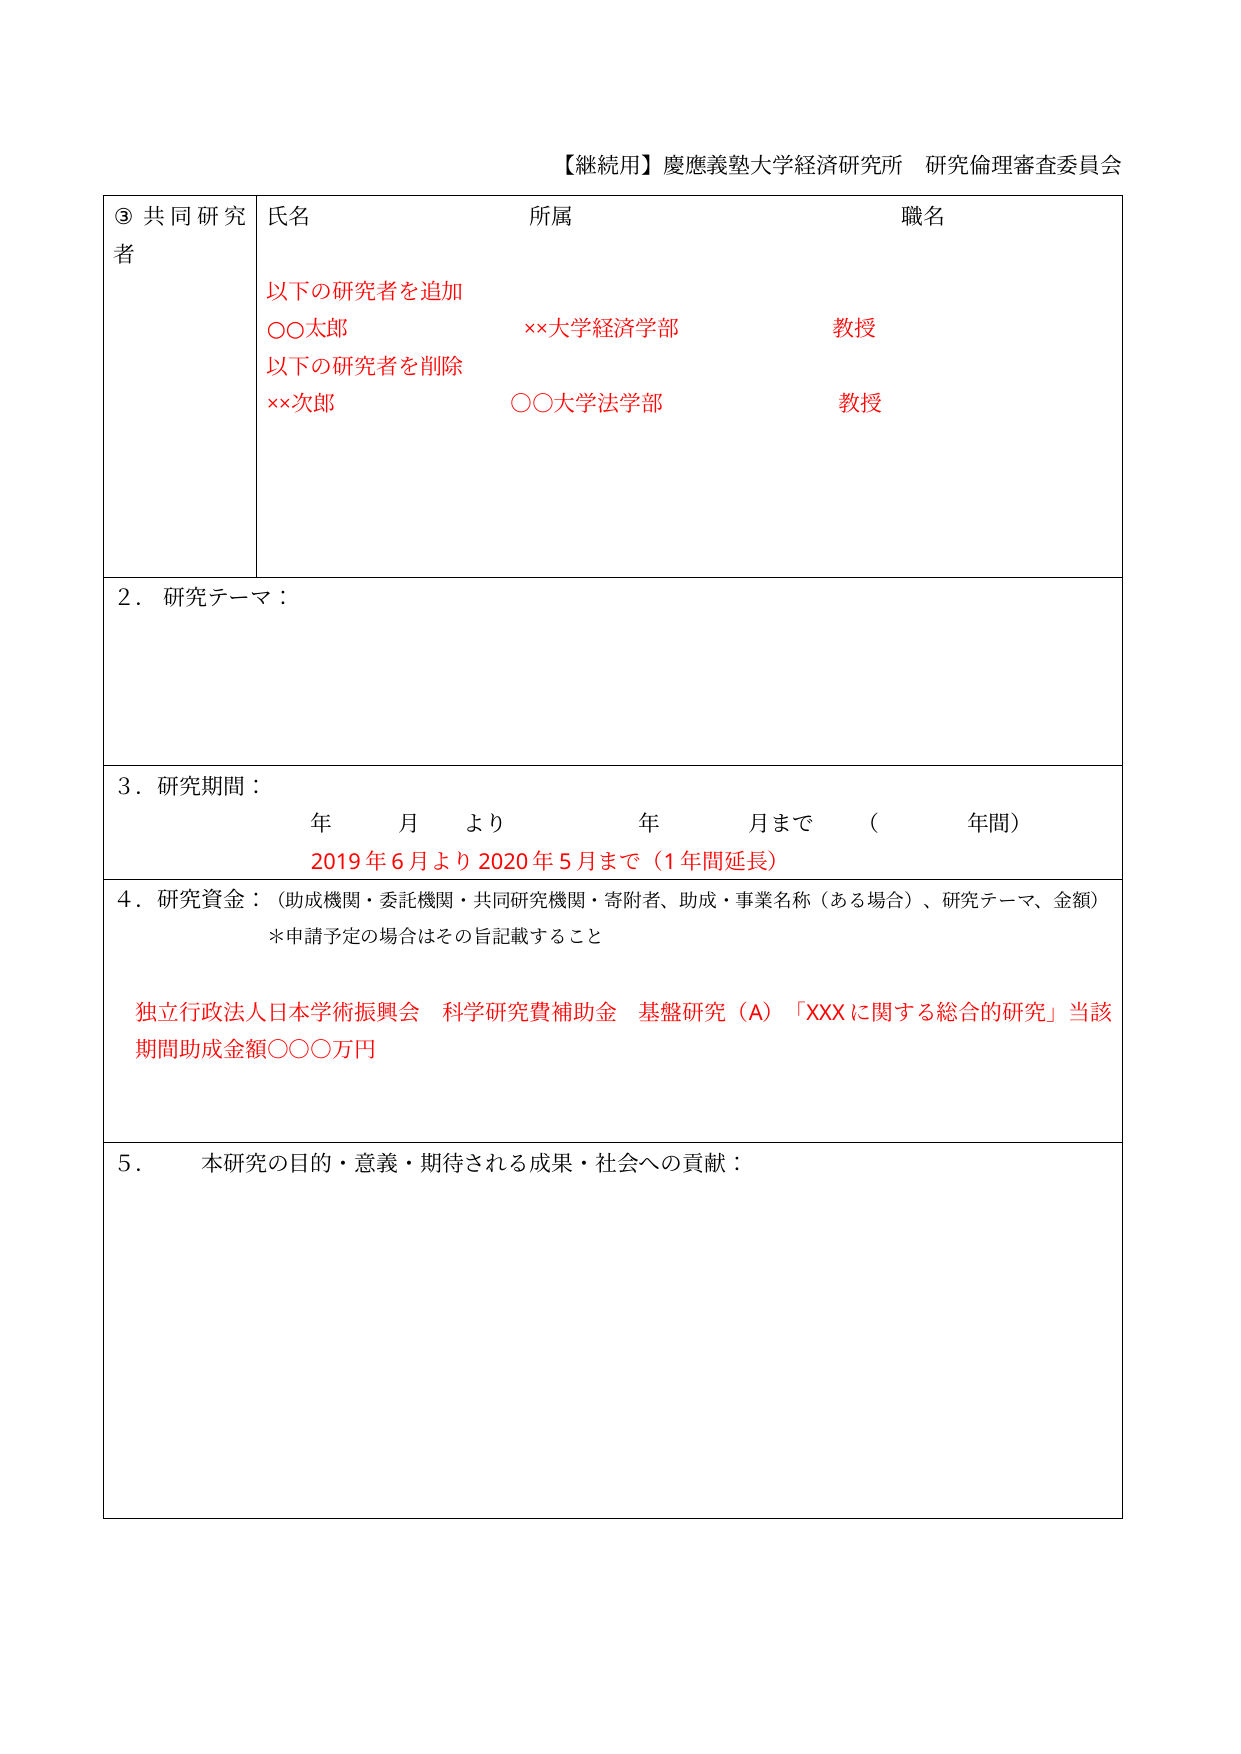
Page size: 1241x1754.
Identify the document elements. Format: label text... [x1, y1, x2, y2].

table_cell ３．研究期間： 年 月 より 年 月まで （ 年間） 2019年6月より2020年5月まで（1年間延長） [104, 766, 1122, 879]
table_cell ４．研究資金：（助成機関・委託機関・共同研究機関・寄附者、助成・事業名称（ある場合）、研究テーマ、金額） ＊申請予定の場合はその旨記載すること 独立行政法人日本学術振興会 科学研究費補助金 基盤研究（A）「XXXに関する総合的研究」当該期間助成金額○○○万円 [104, 880, 1122, 1142]
table_cell 本研究の目的・意義・期待される成果・社会への貢献： [104, 1143, 1122, 1518]
table_cell ③共同研究者 [104, 196, 256, 577]
table_cell ２． 研究テーマ： [104, 578, 1122, 765]
table_cell 氏名 所属 職名 以下の研究者を追加 ○○太郎 ××大学経済学部 教授 以下の研究者を削除 ××次郎 ○○大学法学部 教授 [257, 196, 1122, 577]
